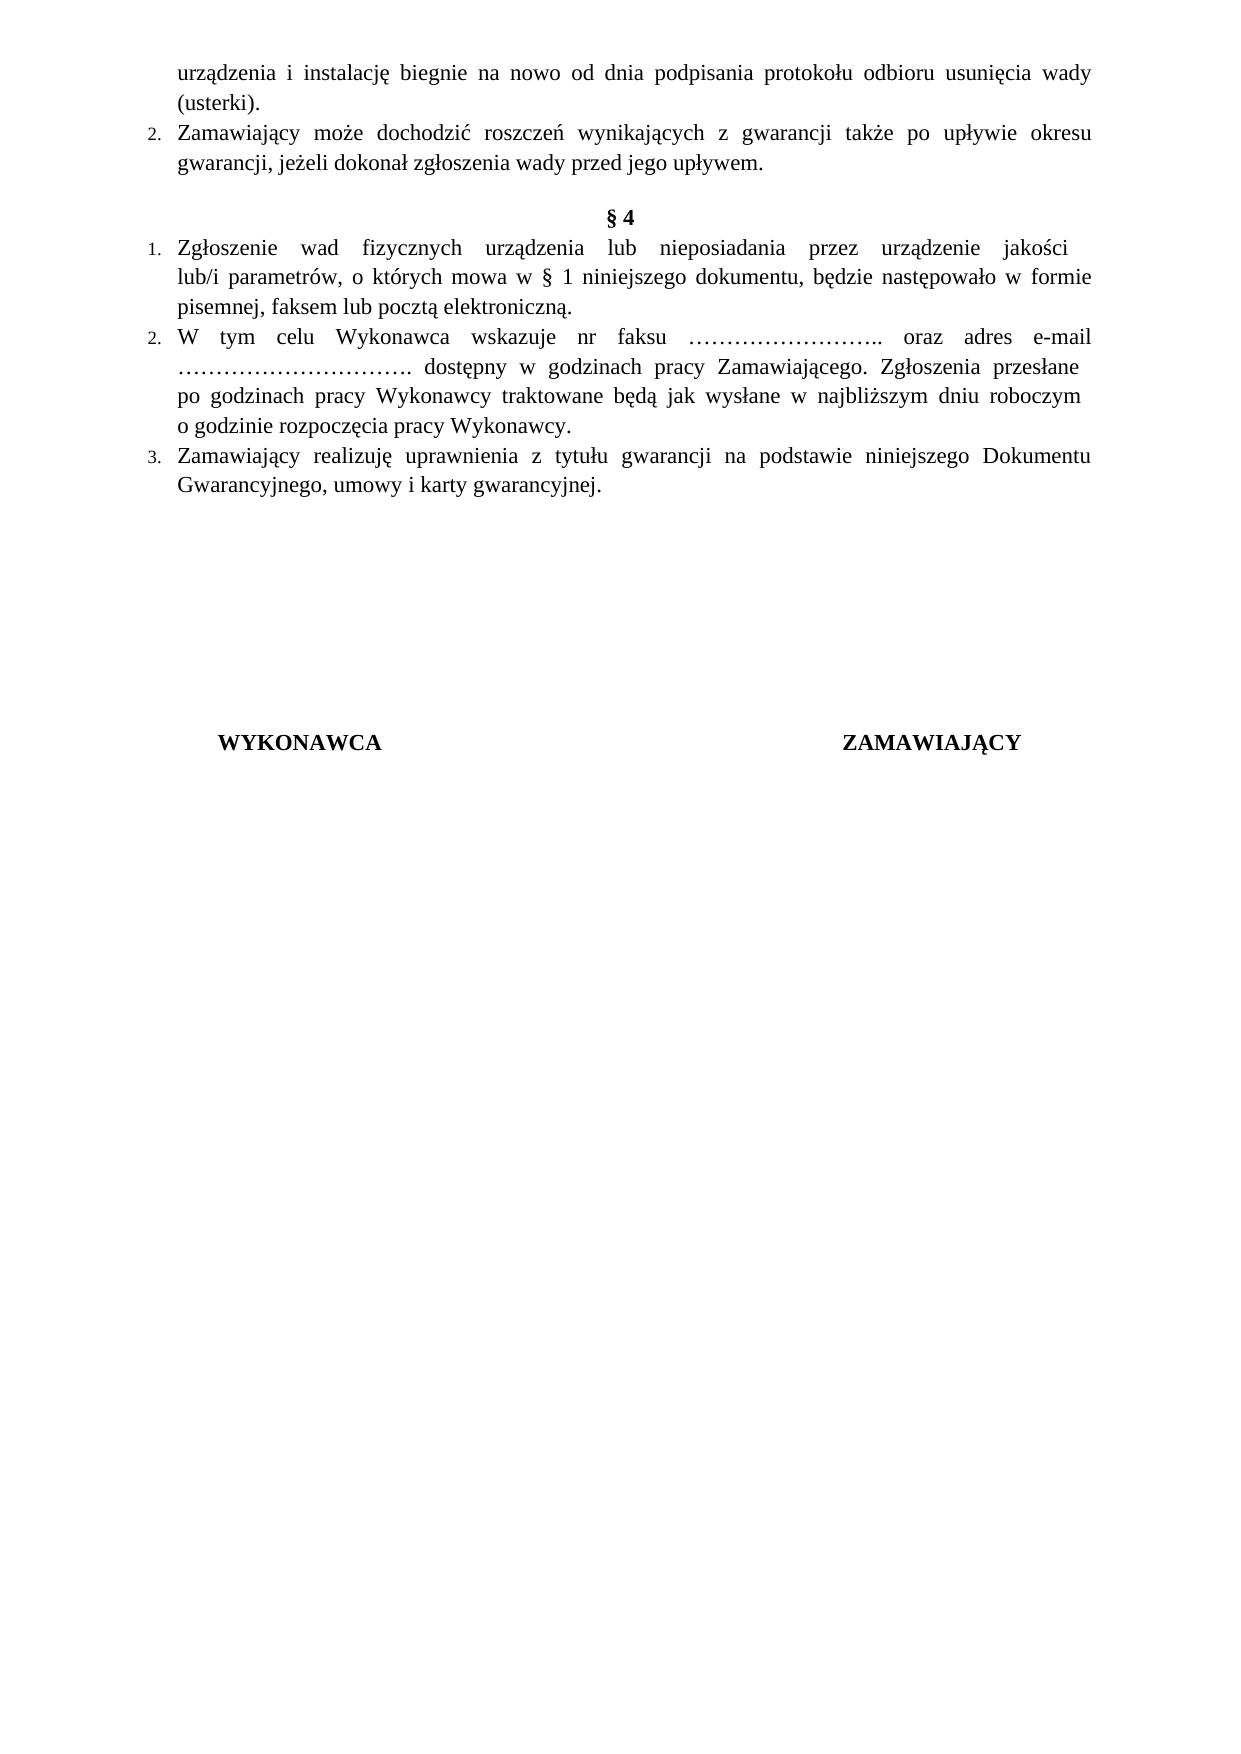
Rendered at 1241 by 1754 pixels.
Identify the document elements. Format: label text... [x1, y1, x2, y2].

subtitle § 4 [147, 204, 1093, 230]
list W tym celu Wykonawca wskazuje nr faksu …………………….. oraz adres e-mail …………………………. dostępny w godzinach pracy Zamawiającego. Zgłoszenia przesłane po godzinach pracy Wykonawcy traktowane będą jak wysłane w najbliższym dniu roboczym o godzinie rozpoczęcia pracy Wykonawcy. [147, 323, 1093, 438]
list Zamawiający realizuję uprawnienia z tytułu gwarancji na podstawie niniejszego Dokumentu Gwarancyjnego, umowy i karty gwarancyjnej. [147, 442, 1093, 497]
list Zamawiający może dochodzić roszczeń wynikających z gwarancji także po upływie okresu gwarancji, jeżeli dokonał zgłoszenia wady przed jego upływem. [147, 119, 1093, 175]
text WYKONAWCA ZAMAWIAJĄCY [146, 729, 1093, 756]
list Zgłoszenie wad fizycznych urządzenia lub nieposiadania przez urządzenie jakości lub/i parametrów, o których mowa w § 1 niniejszego dokumentu, będzie następowało w formie pisemnej, faksem lub pocztą elektroniczną. [147, 234, 1093, 319]
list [147, 59, 1093, 115]
